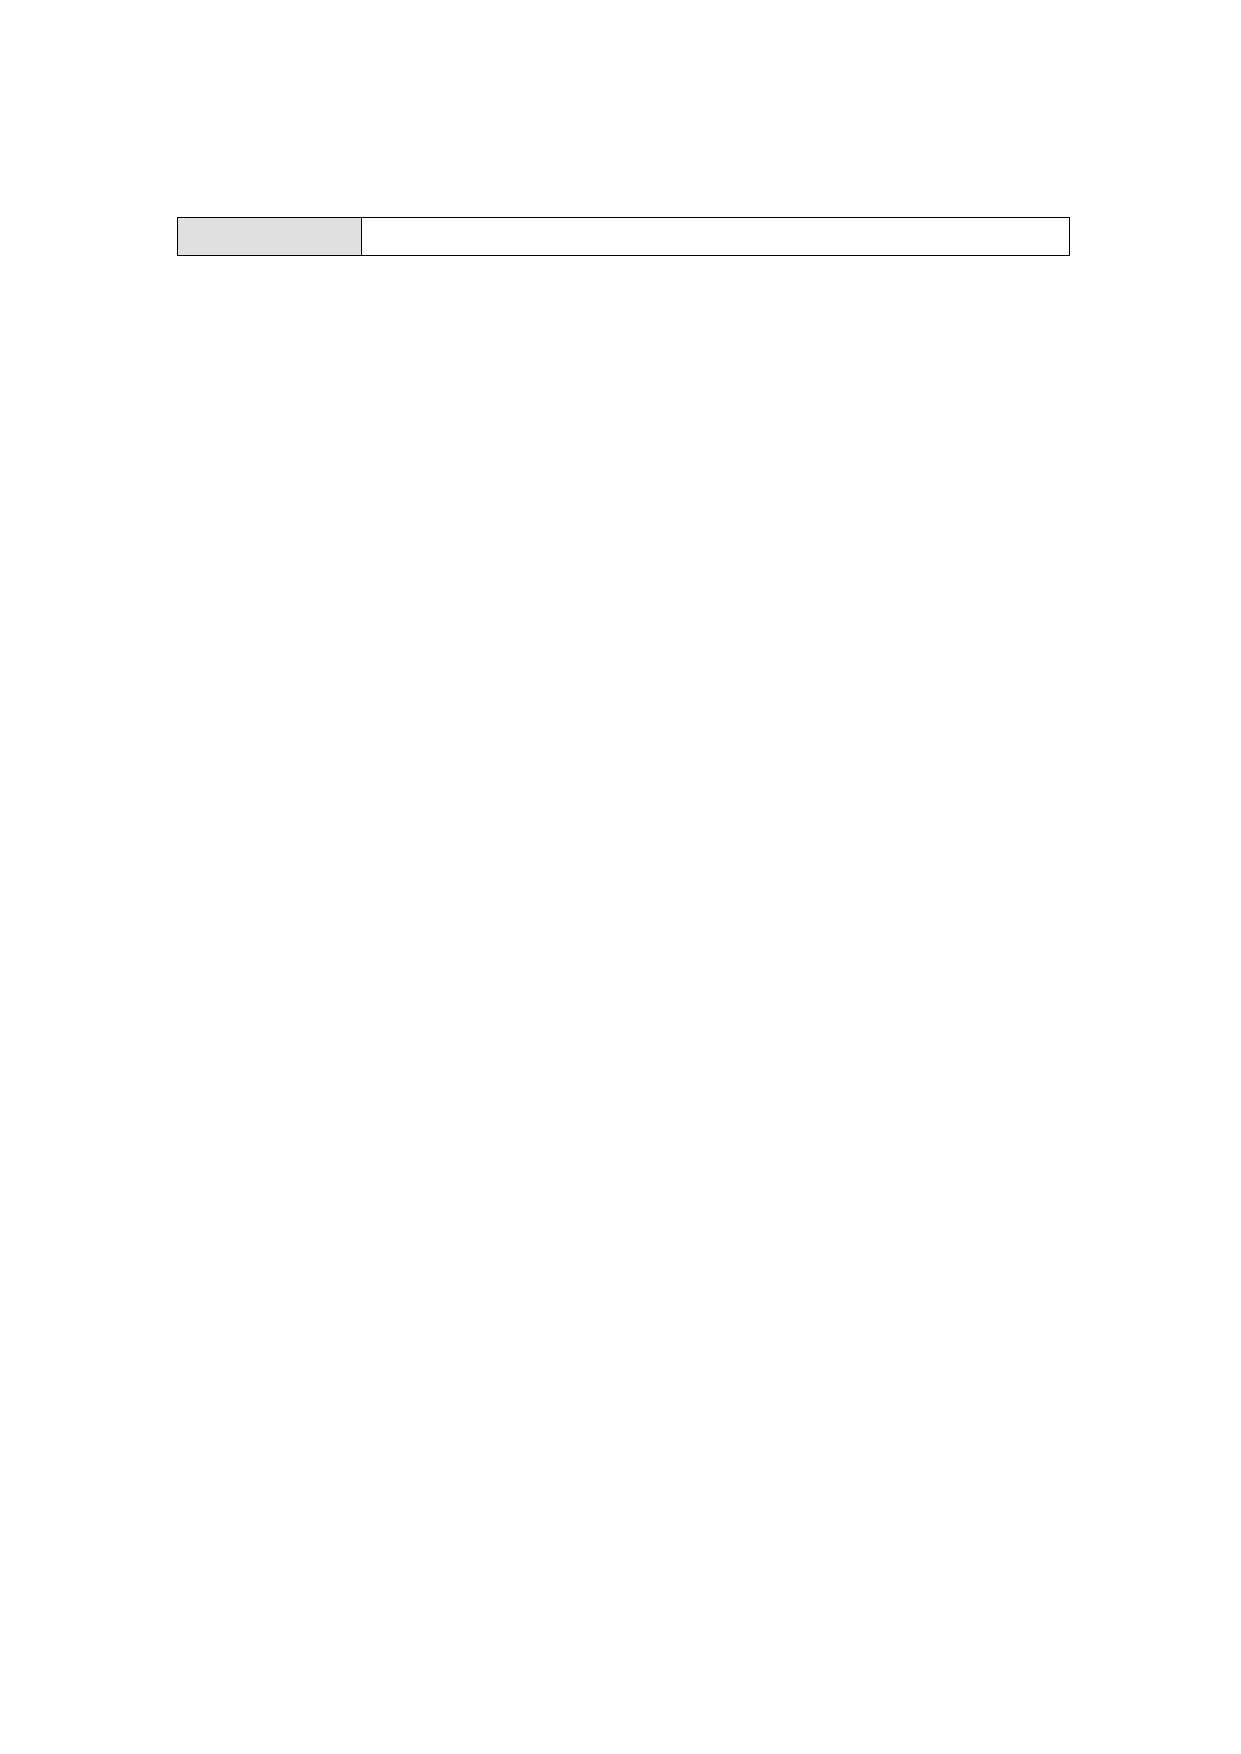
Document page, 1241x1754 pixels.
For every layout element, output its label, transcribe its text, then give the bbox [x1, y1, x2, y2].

table_cell Signature [178, 218, 361, 255]
table_cell [362, 218, 1069, 255]
